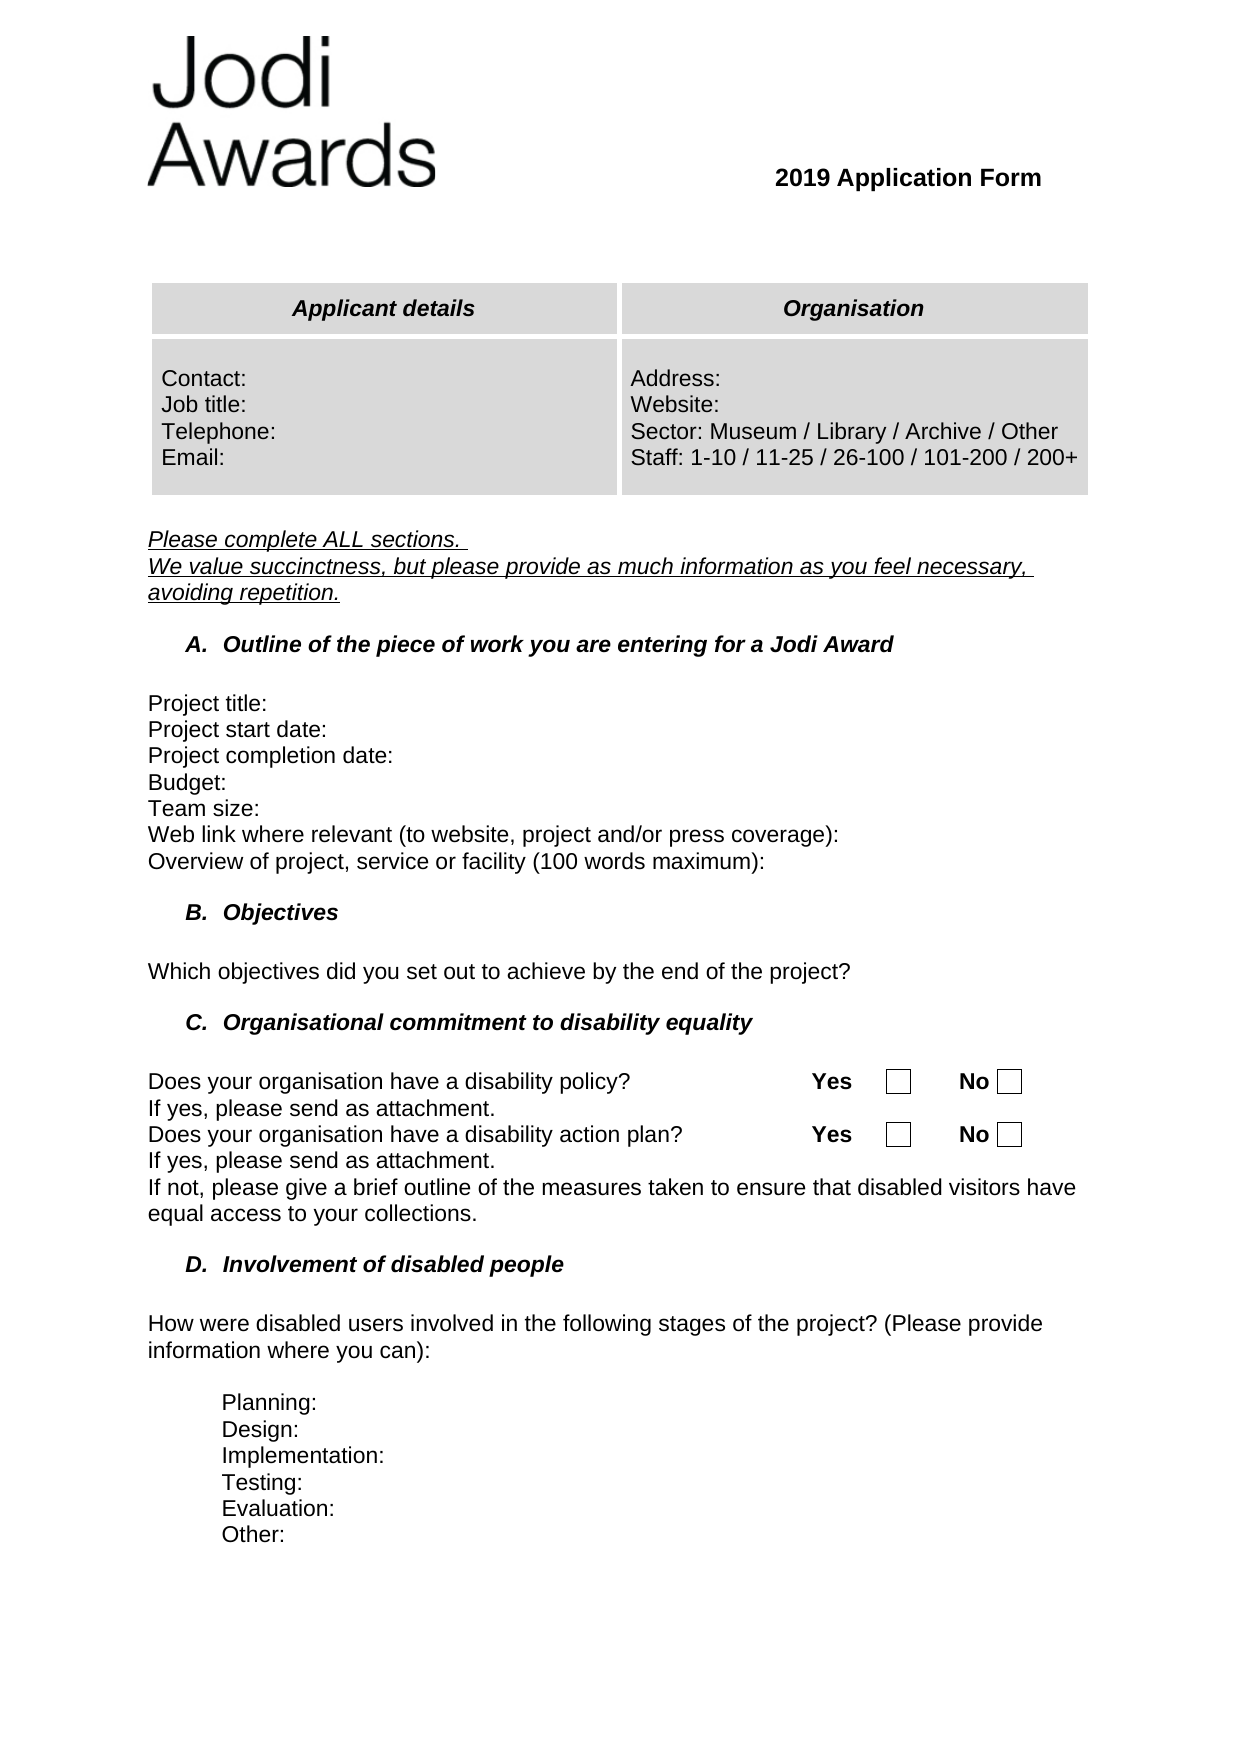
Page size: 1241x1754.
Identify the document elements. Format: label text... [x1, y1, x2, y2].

text Web link where relevant (to website, project and/or press coverage): [148, 821, 1093, 848]
text Budget: [148, 768, 1093, 795]
text Which objectives did you set out to achieve by the end of the project? [148, 958, 1093, 984]
text Team size: [148, 795, 1093, 821]
table_header Organisation [622, 283, 1088, 334]
text Testing: [221, 1468, 1093, 1495]
text How were disabled users involved in the following stages of the project? (Please provide information where you can): [148, 1310, 1093, 1363]
text Project title: [148, 689, 1093, 716]
table_header Applicant details [152, 283, 617, 334]
text Other: [221, 1521, 1093, 1547]
text Evaluation: [221, 1495, 1093, 1521]
text We value succinctness, but please provide as much information as you feel necessary, avoiding repetition. [148, 553, 1093, 606]
text Implementation: [221, 1442, 1093, 1468]
text If not, please give a brief outline of the measures taken to ensure that disabled visitors have equal access to your collections. [148, 1174, 1093, 1226]
subtitle Objectives [185, 899, 1093, 925]
text Planning: [221, 1389, 1093, 1416]
picture [147, 36, 436, 187]
text If yes, please send as attachment. [148, 1094, 1093, 1121]
text Project completion date: [148, 742, 1093, 768]
table_cell Contact: Job title: Telephone: Email: [152, 339, 617, 495]
subtitle Organisational commitment to disability equality [185, 1009, 1093, 1036]
text Please complete ALL sections. [148, 526, 1093, 553]
text Does your organisation have a disability policy? Yes No [148, 1068, 1093, 1094]
text Project start date: [148, 716, 1093, 742]
subtitle Involvement of disabled people [185, 1251, 1093, 1278]
subtitle Outline of the piece of work you are entering for a Jodi Award [185, 631, 1093, 657]
table_cell Address: Website: Sector: Museum / Library / Archive / Other Staff: 1-10 / 11-25 / 26-100 / 101-200 / 200+ [622, 339, 1088, 495]
text If yes, please send as attachment. [148, 1147, 1093, 1174]
text Does your organisation have a disability action plan? Yes No [148, 1121, 1093, 1147]
text Design: [221, 1416, 1093, 1442]
text Overview of project, service or facility (100 words maximum): [148, 848, 1093, 874]
